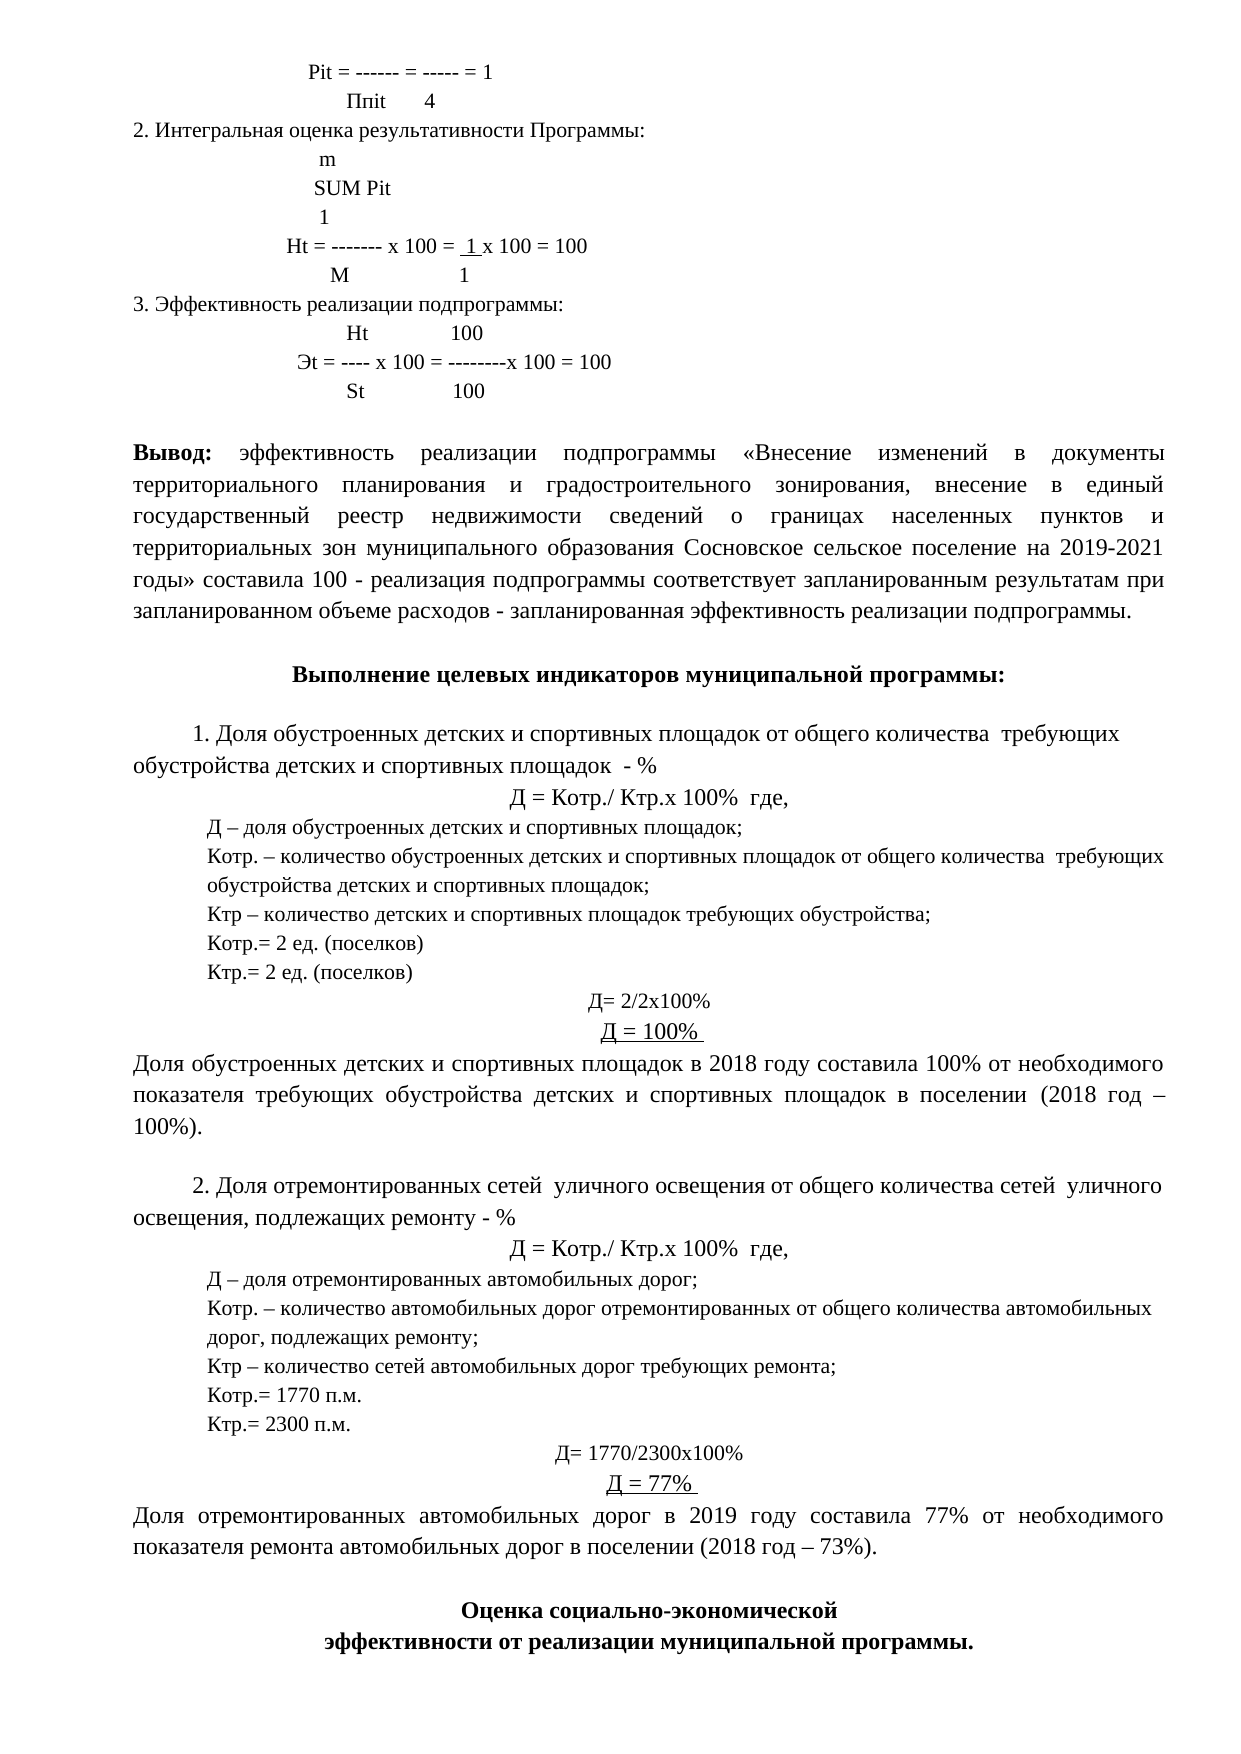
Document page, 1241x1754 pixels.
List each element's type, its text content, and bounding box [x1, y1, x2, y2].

text Д = Котр./ Ктр.х 100% где, [133, 782, 1165, 810]
text m [133, 146, 1165, 171]
text Ктр – количество детских и спортивных площадок требующих обустройства; [207, 901, 1165, 927]
text Котр.= 1770 п.м. [207, 1382, 1165, 1407]
text 2. Интегральная оценка результативности Программы: [133, 117, 1165, 142]
text Д = Котр./ Ктр.х 100% где, [133, 1234, 1165, 1262]
text 1. Доля обустроенных детских и спортивных площадок от общего количества требующих обустройства детских и спортивных площадок - % [133, 719, 1165, 778]
text Котр.= 2 ед. (поселков) [207, 930, 1165, 956]
text 1 [133, 204, 1165, 229]
text St 100 [133, 378, 1165, 403]
text SUM Рit [133, 175, 1165, 200]
text Котр. – количество автомобильных дорог отремонтированных от общего количества автомобильных дорог, подлежащих ремонту; [207, 1295, 1165, 1349]
text Ht = ------- x 100 = 1 х 100 = 100 [133, 233, 1165, 258]
text Рit = ------ = ----- = 1 [133, 59, 1165, 84]
text Ктр.= 2 ед. (поселков) [207, 959, 1165, 984]
text Ктр.= 2300 п.м. [207, 1411, 1165, 1436]
text Д – доля обустроенных детских и спортивных площадок; [133, 814, 1165, 839]
text Доля обустроенных детских и спортивных площадок в 2018 году составила 100% от необходимого показателя требующих обустройства детских и спортивных площадок в поселении (2018 год – 100%). [133, 1049, 1165, 1140]
text Вывод: эффективность реализации подпрограммы «Внесение изменений в документы территориального планирования и градостроительного зонирования, внесение в единый государственный реестр недвижимости сведений о границах населенных пунктов и территориальных зон муниципального образования Сосновское сельское поселение на 2019-2021 годы» составила 100 - реализация подпрограммы соответствует запланированным результатам при запланированном объеме расходов - запланированная эффективность реализации подпрограммы. [133, 438, 1165, 624]
text Ктр – количество сетей автомобильных дорог требующих ремонта; [207, 1353, 1165, 1378]
text Д = 100% [133, 1017, 1165, 1045]
text Выполнение целевых индикаторов муниципальной программы: [133, 660, 1165, 687]
text Д = 77% [133, 1469, 1165, 1497]
text Ht 100 [133, 320, 1165, 345]
text M 1 [133, 262, 1165, 287]
text 2. Доля отремонтированных сетей уличного освещения от общего количества сетей уличного освещения, подлежащих ремонту - % [133, 1171, 1165, 1230]
text Д – доля отремонтированных автомобильных дорог; [133, 1266, 1165, 1291]
text Оценка социально-экономической [133, 1596, 1165, 1623]
text Д= 2/2х100% [133, 988, 1165, 1013]
text Эt = ---- x 100 = --------х 100 = 100 [133, 349, 1165, 374]
text Котр. – количество обустроенных детских и спортивных площадок от общего количества требующих обустройства детских и спортивных площадок; [207, 843, 1165, 898]
text 3. Эффективность реализации подпрограммы: [133, 291, 1165, 316]
text Доля отремонтированных автомобильных дорог в 2019 году составила 77% от необходимого показателя ремонта автомобильных дорог в поселении (2018 год – 73%). [133, 1501, 1165, 1560]
text Ппit 4 [133, 88, 1165, 113]
text Д= 1770/2300х100% [133, 1440, 1165, 1465]
text эффективности от реализации муниципальной программы. [133, 1627, 1165, 1655]
